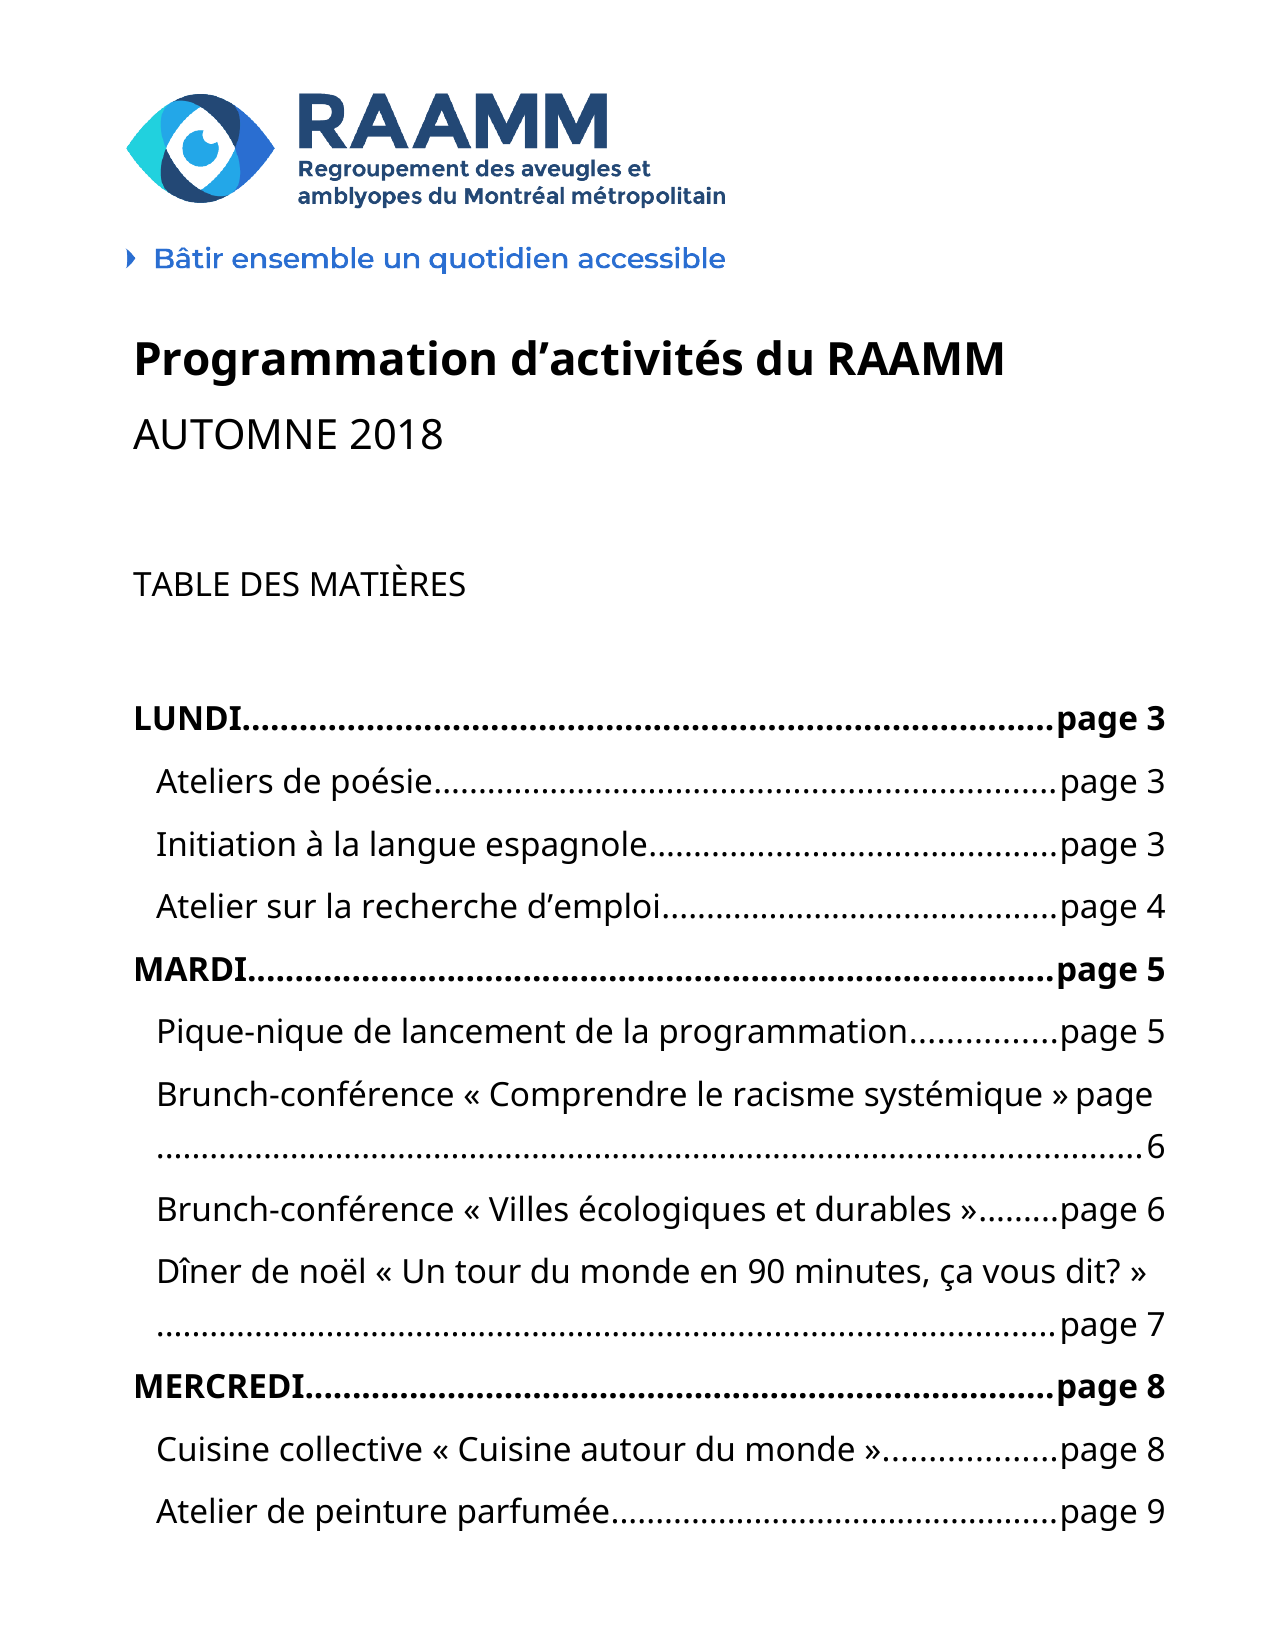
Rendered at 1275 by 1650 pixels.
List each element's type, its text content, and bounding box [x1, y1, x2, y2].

picture [125, 81, 725, 276]
text AUTOMNE 2018 [133, 405, 1167, 462]
text Programmation d’activités du RAAMM [133, 327, 1226, 389]
